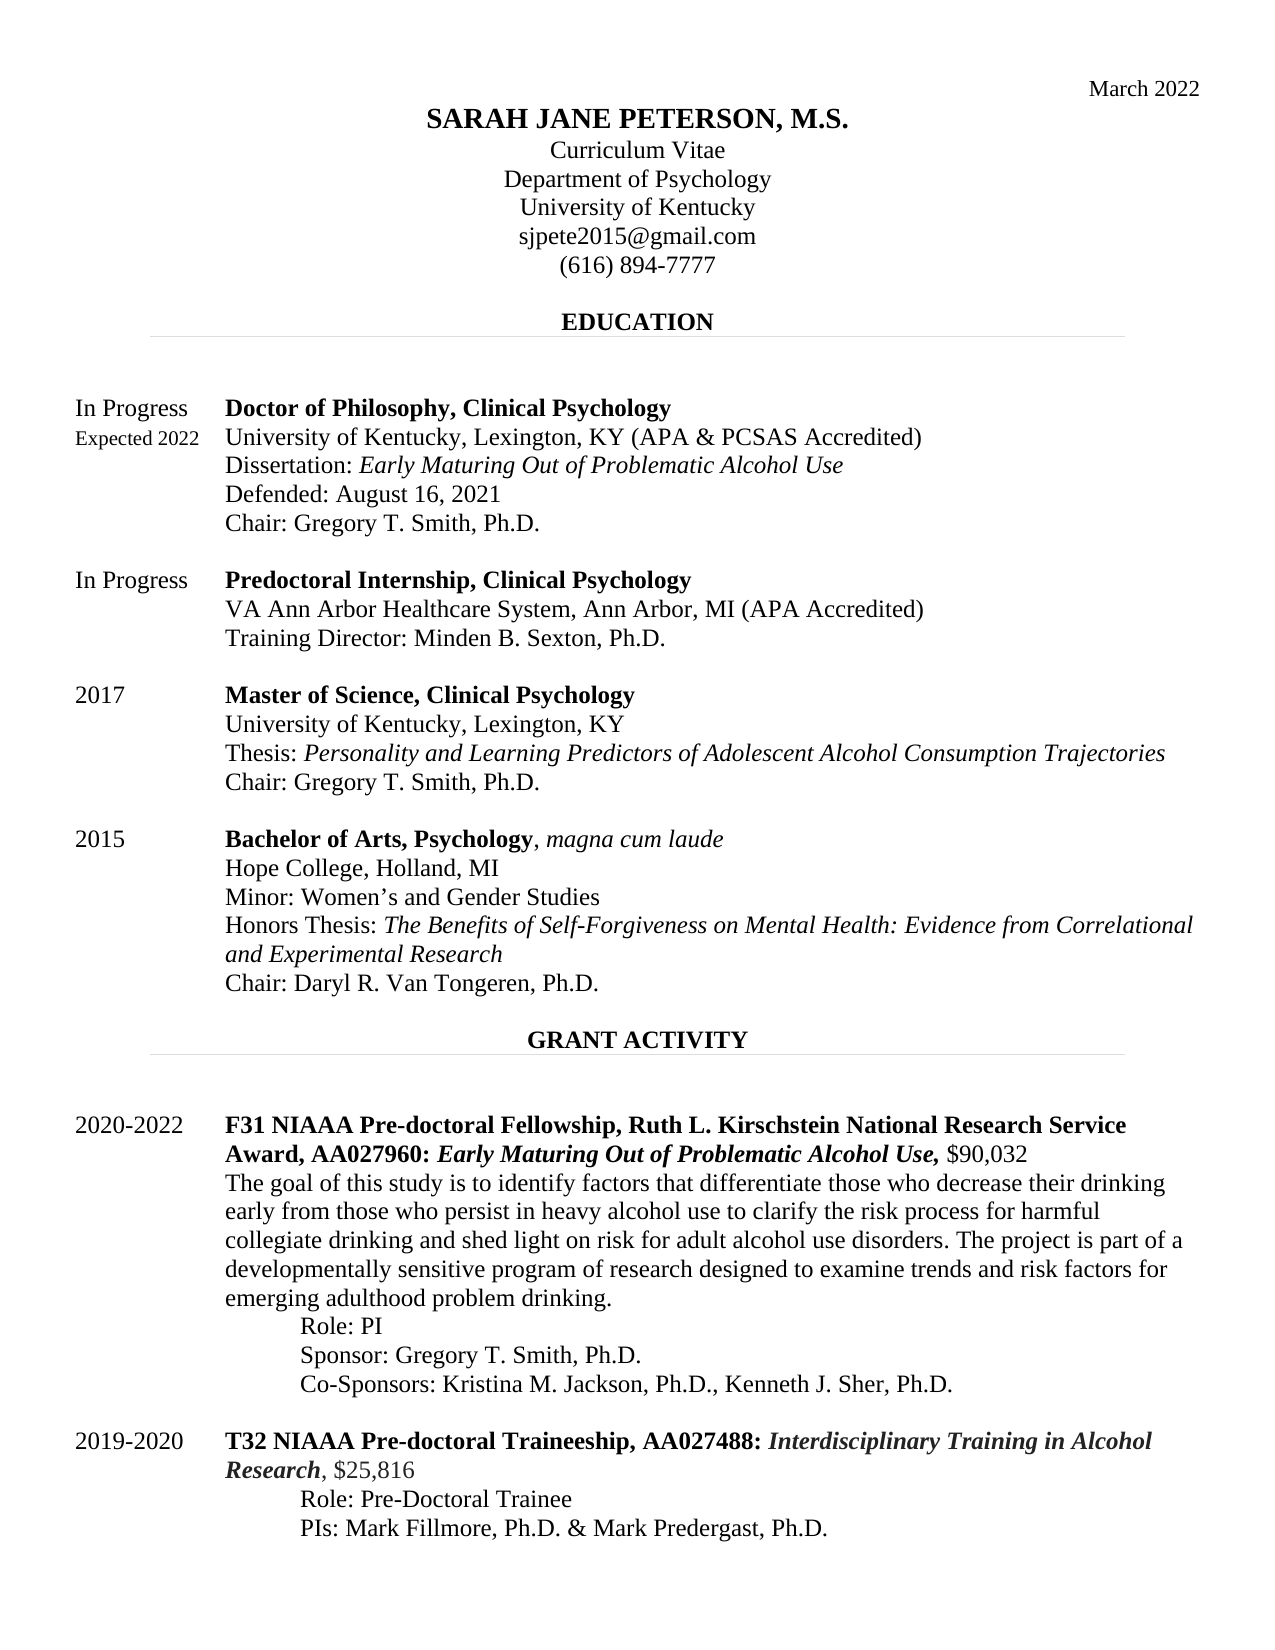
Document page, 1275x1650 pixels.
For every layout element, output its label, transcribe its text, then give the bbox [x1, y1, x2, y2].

text Role: Pre-Doctoral Trainee [75, 1484, 1200, 1513]
text Sponsor: Gregory T. Smith, Ph.D. [300, 1340, 1200, 1369]
text Hope College, Holland, MI [75, 853, 1200, 882]
text sjpete2015@gmail.com [75, 221, 1200, 250]
text Department of Psychology [75, 164, 1200, 192]
text In Progress Doctor of Philosophy, Clinical Psychology [75, 393, 1200, 422]
text Defended: August 16, 2021 [75, 479, 1200, 508]
text Role: PI [225, 1311, 1200, 1340]
text Training Director: Minden B. Sexton, Ph.D. [75, 623, 1200, 652]
text 2019-2020 T32 NIAAA Pre-doctoral Traineeship, AA027488: Interdisciplinary Training in Alcohol Research, $25,816 [75, 1426, 1200, 1484]
text Chair: Gregory T. Smith, Ph.D. [75, 508, 1200, 537]
text EDUCATION [75, 307, 1200, 336]
text 2017 Master of Science, Clinical Psychology [75, 680, 1200, 709]
text 2015 Bachelor of Arts, Psychology, magna cum laude [75, 824, 1200, 853]
text Dissertation: Early Maturing Out of Problematic Alcohol Use [75, 450, 1200, 479]
text VA Ann Arbor Healthcare System, Ann Arbor, MI (APA Accredited) [75, 594, 1200, 623]
text Thesis: Personality and Learning Predictors of Adolescent Alcohol Consumption Trajectories [225, 738, 1200, 767]
text 2020-2022 F31 NIAAA Pre-doctoral Fellowship, Ruth L. Kirschstein National Research Service Award, AA027960: Early Maturing Out of Problematic Alcohol Use, $90,032 [75, 1110, 1200, 1168]
text Expected 2022 University of Kentucky, Lexington, KY (APA & PCSAS Accredited) [75, 422, 1200, 450]
text In Progress Predoctoral Internship, Clinical Psychology [75, 565, 1200, 594]
text Minor: Women’s and Gender Studies [75, 882, 1200, 910]
text PIs: Mark Fillmore, Ph.D. & Mark Predergast, Ph.D. [75, 1513, 1200, 1541]
text GRANT ACTIVITY [75, 1025, 1200, 1082]
text Honors Thesis: The Benefits of Self-Forgiveness on Mental Health: Evidence from Correlational and Experimental Research [225, 910, 1200, 968]
text SARAH JANE PETERSON, M.S. [75, 101, 1200, 135]
text (616) 894-7777 [75, 250, 1200, 279]
text Chair: Daryl R. Van Tongeren, Ph.D. [225, 968, 1200, 997]
text Co-Sponsors: Kristina M. Jackson, Ph.D., Kenneth J. Sher, Ph.D. [300, 1369, 1200, 1398]
text University of Kentucky, Lexington, KY [75, 709, 1200, 738]
text Curriculum Vitae [75, 135, 1200, 164]
text The goal of this study is to identify factors that differentiate those who decrease their drinking early from those who persist in heavy alcohol use to clarify the risk process for harmful collegiate drinking and shed light on risk for adult alcohol use disorders. The project is part of a developmentally sensitive program of research designed to examine trends and risk factors for emerging adulthood problem drinking. [225, 1168, 1200, 1311]
text Chair: Gregory T. Smith, Ph.D. [75, 767, 1200, 795]
text University of Kentucky [75, 192, 1200, 221]
